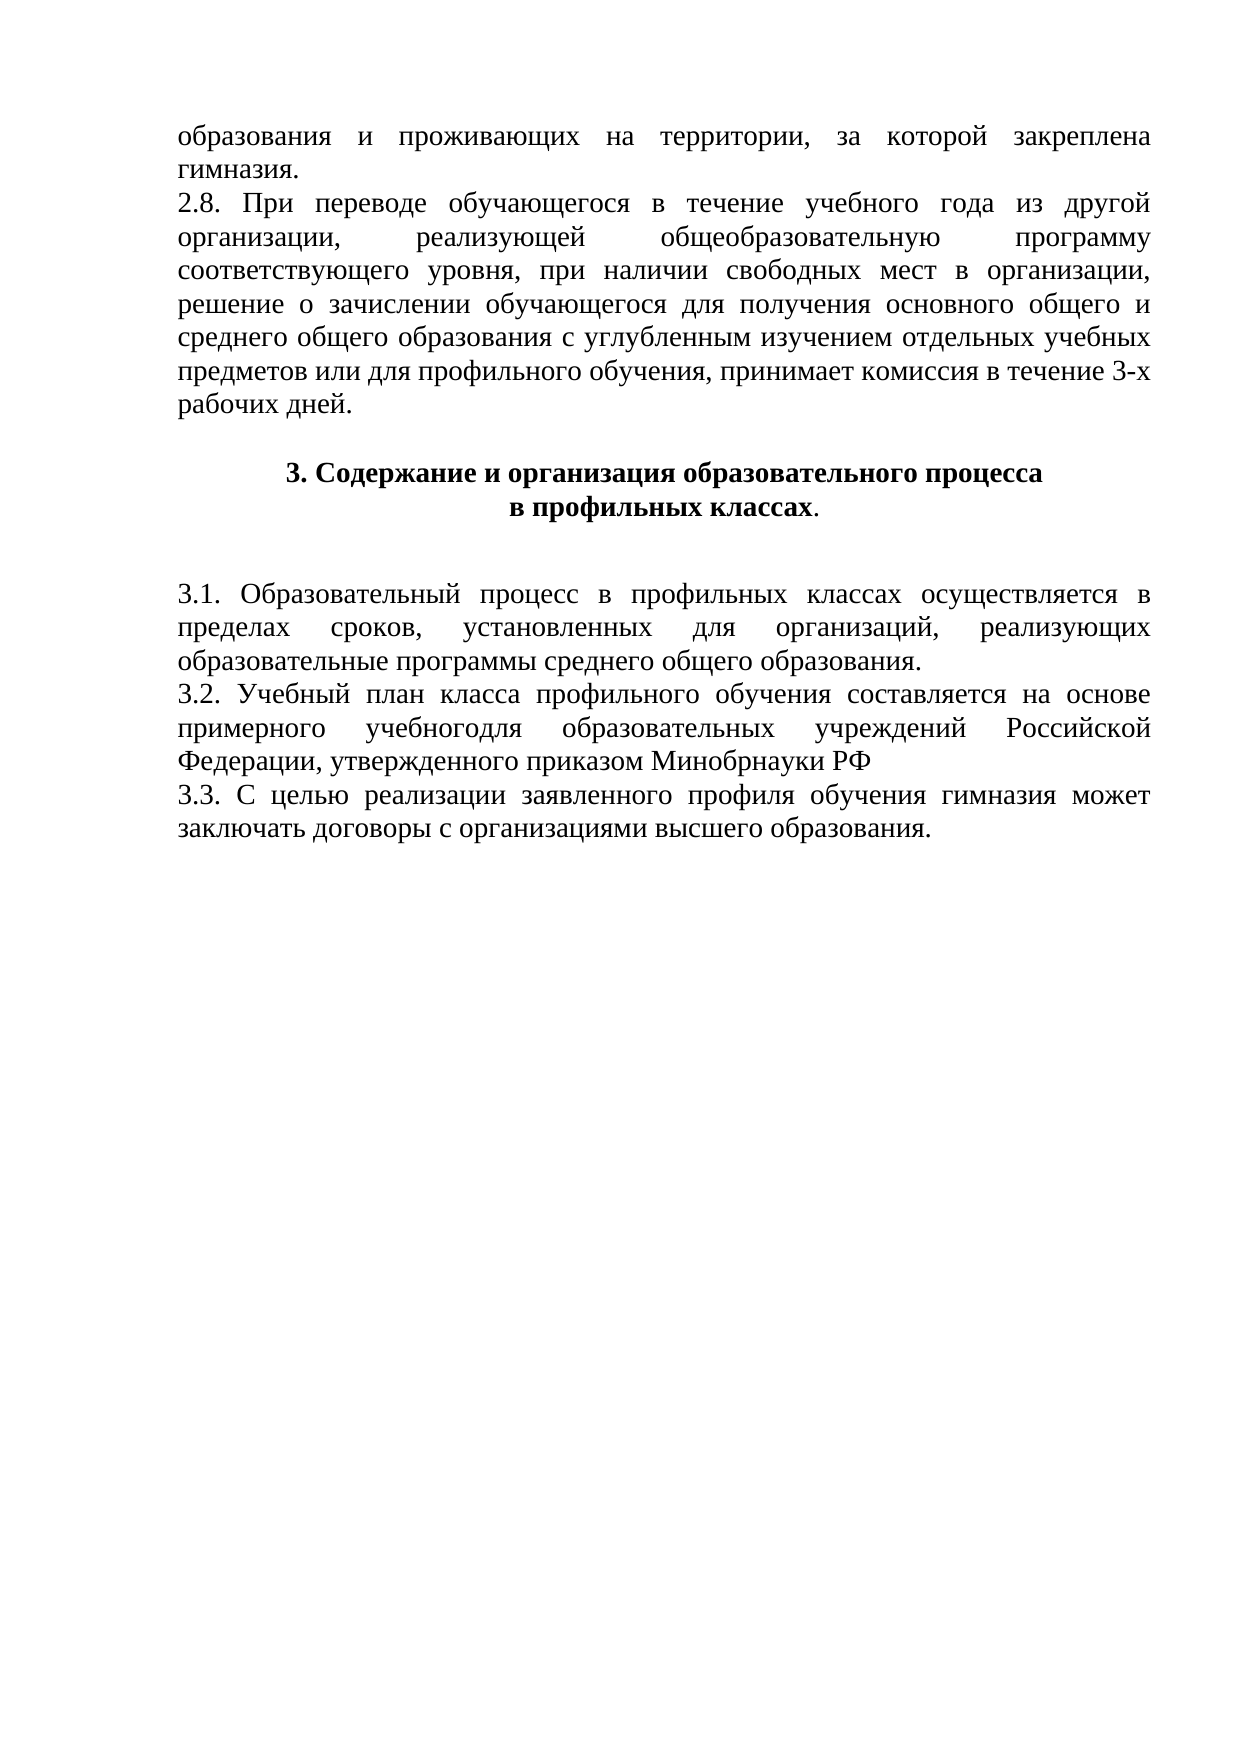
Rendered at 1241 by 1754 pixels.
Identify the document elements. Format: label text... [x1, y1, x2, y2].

text в профильных классах. [177, 489, 1152, 523]
text 2.8. При переводе обучающегося в течение учебного года из другой организации, реализующей общеобразовательную программу соответствующего уровня, при наличии свободных мест в организации, решение о зачислении обучающегося для получения основного общего и среднего общего образования с углубленным изучением отдельных учебных предметов или для профильного обучения, принимает комиссия в течение 3-х рабочих дней. [177, 185, 1152, 420]
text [177, 118, 1152, 185]
text 3.2. Учебный план класса профильного обучения составляется на основе примерного учебногодля образовательных учреждений Российской Федерации, утвержденного приказом Минобрнауки РФ [177, 676, 1152, 777]
text 3.1. Образовательный процесс в профильных классах осуществляется в пределах сроков, установленных для организаций, реализующих образовательные программы среднего общего образования. [177, 576, 1152, 676]
text 3. Содержание и организация образовательного процесса [177, 456, 1152, 489]
text 3.3. С целью реализации заявленного профиля обучения гимназия может заключать договоры с организациями высшего образования. [177, 777, 1152, 844]
